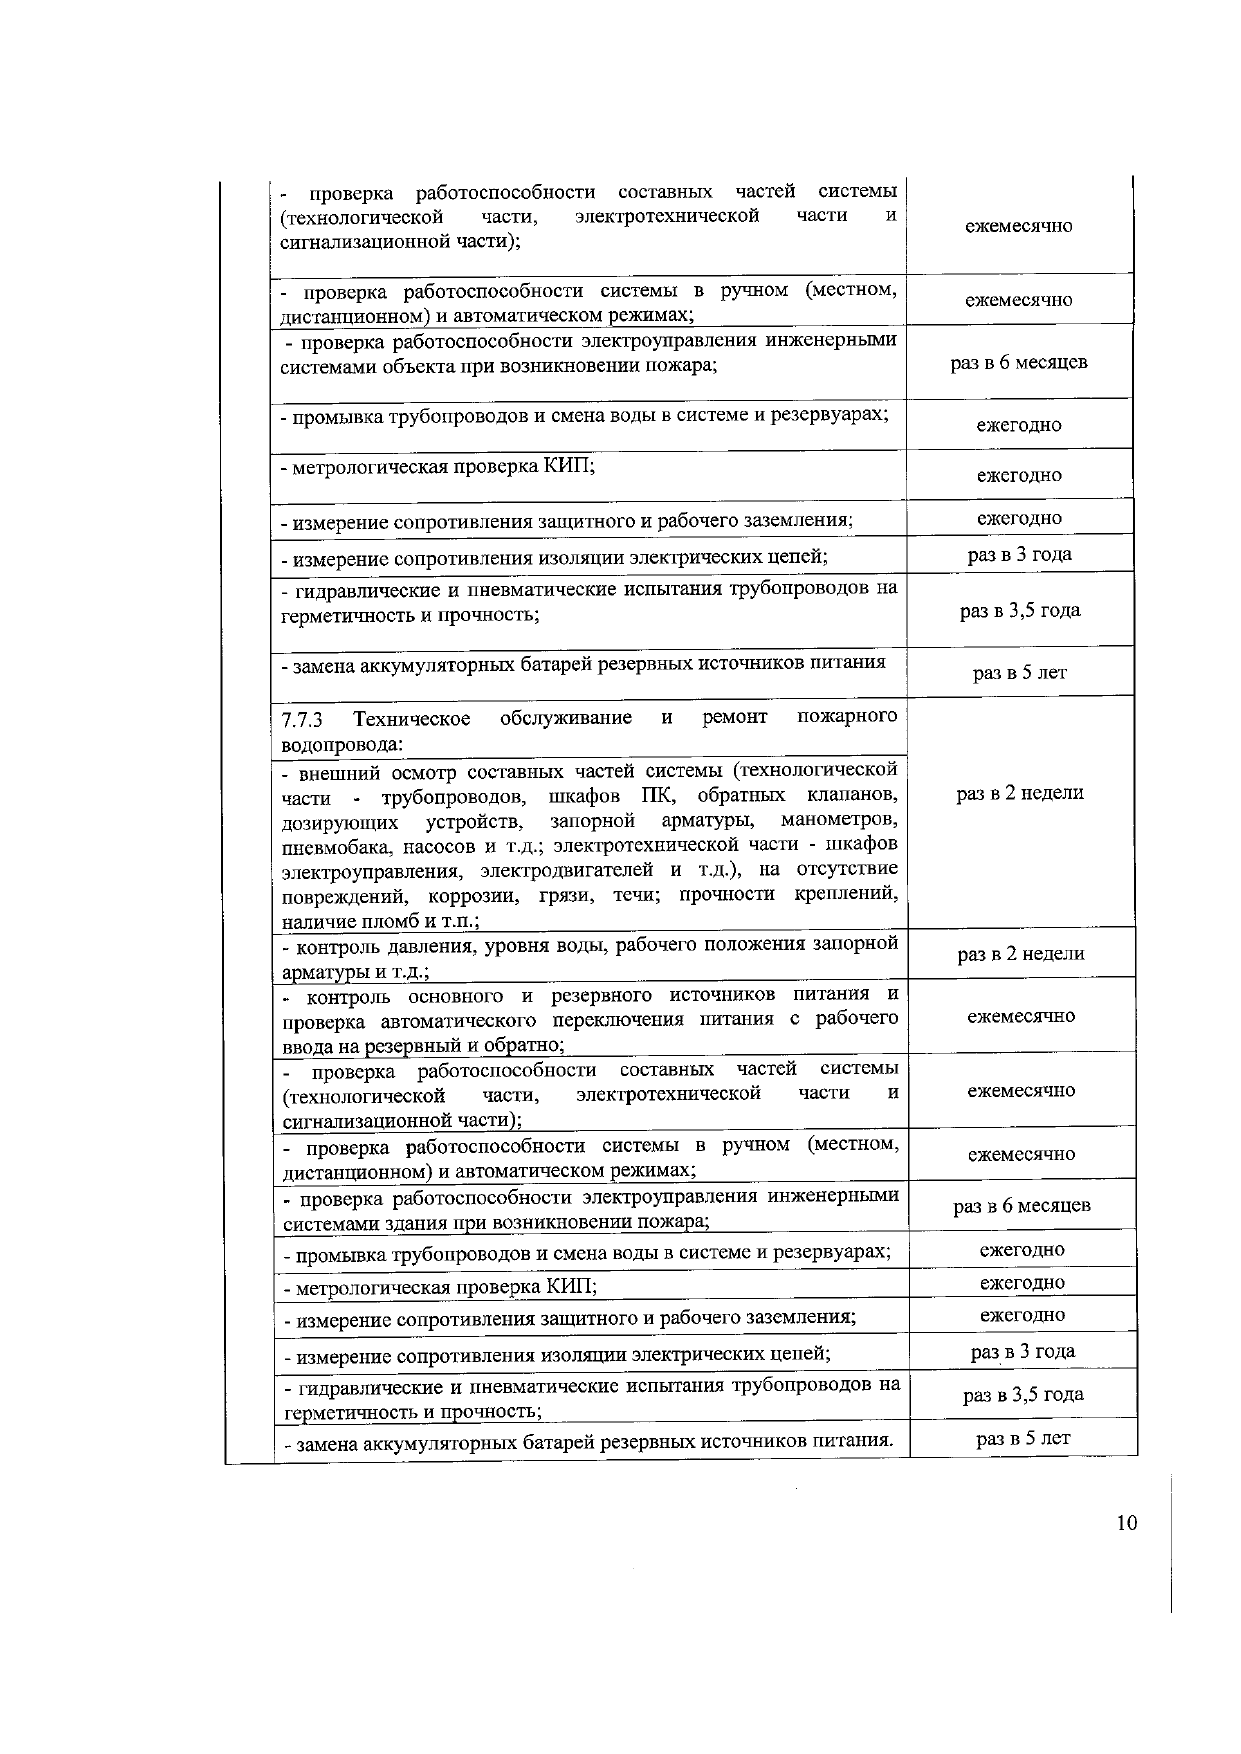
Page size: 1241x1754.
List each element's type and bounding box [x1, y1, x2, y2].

picture [118, 118, 1182, 1623]
